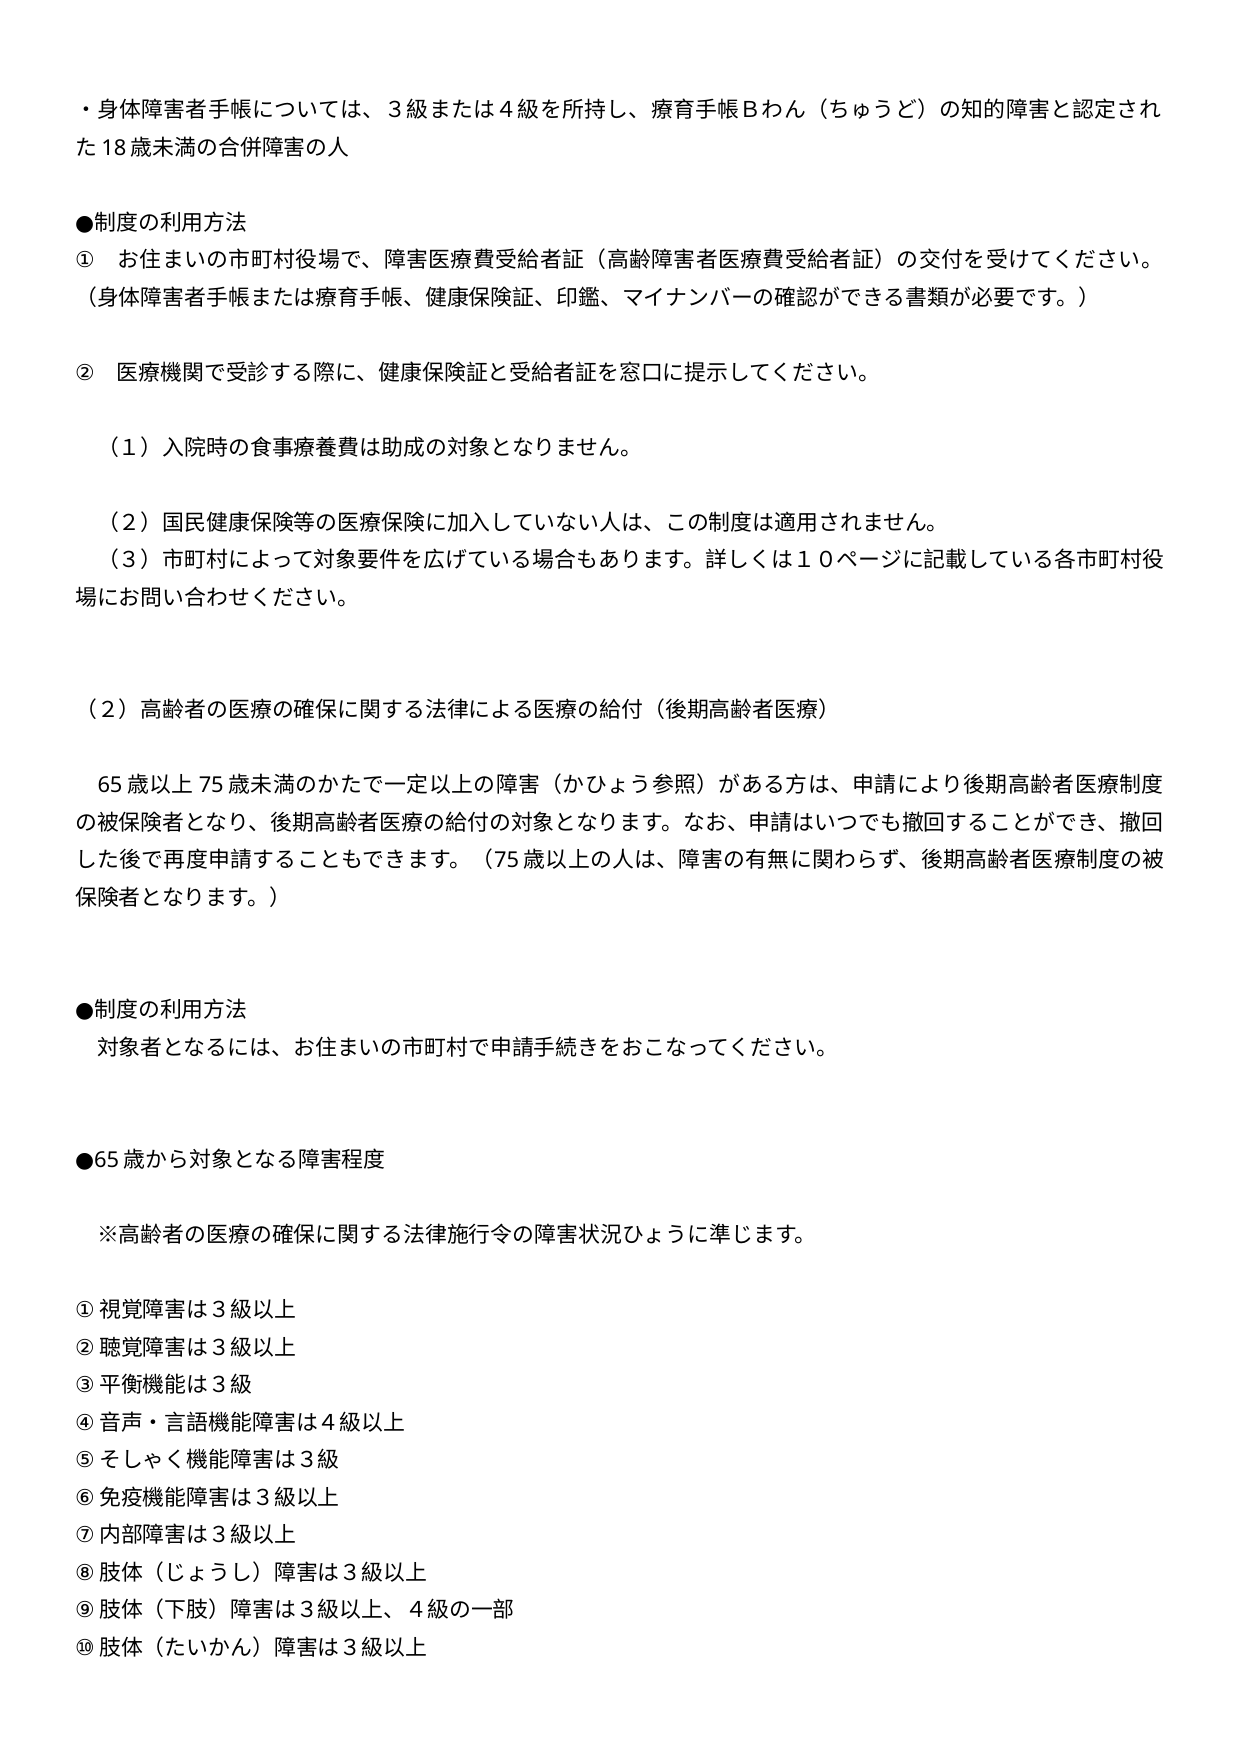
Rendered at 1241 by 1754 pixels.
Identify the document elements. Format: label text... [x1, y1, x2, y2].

text ※高齢者の医療の確保に関する法律施行令の障害状況ひょうに準じます。 [75, 1214, 1165, 1289]
text ②聴覚障害は３級以上 [75, 1327, 1165, 1364]
text ・身体障害者手帳については、３級または４級を所持し、療育手帳Ｂわん（ちゅうど）の知的障害と認定された18歳未満の合併障害の人 [75, 89, 1165, 164]
text ③平衡機能は３級 [75, 1364, 1165, 1402]
text 65歳以上75歳未満のかたで一定以上の障害（かひょう参照）がある方は、申請により後期高齢者医療制度の被保険者となり、後期高齢者医療の給付の対象となります。なお、申請はいつでも撤回することができ、撤回した後で再度申請することもできます。（75歳以上の人は、障害の有無に関わらず、後期高齢者医療制度の被保険者となります。） [75, 764, 1165, 952]
text （２）高齢者の医療の確保に関する法律による医療の給付（後期高齢者医療） [75, 689, 1165, 764]
text ●制度の利用方法 [75, 202, 1165, 239]
text ⑨肢体（下肢）障害は３級以上、４級の一部 [75, 1589, 1165, 1627]
text ⑩肢体（たいかん）障害は３級以上 [75, 1627, 1165, 1664]
text ④音声・言語機能障害は４級以上 [75, 1402, 1165, 1439]
text ⑦内部障害は３級以上 [75, 1514, 1165, 1552]
text ●65歳から対象となる障害程度 [75, 1139, 1165, 1214]
text （１）入院時の食事療養費は助成の対象となりません。 [75, 427, 1165, 502]
text ⑤そしゃく機能障害は３級 [75, 1439, 1165, 1477]
text ①視覚障害は３級以上 [75, 1289, 1165, 1327]
text ① お住まいの市町村役場で、障害医療費受給者証（高齢障害者医療費受給者証）の交付を受けてください。（身体障害者手帳または療育手帳、健康保険証、印鑑、マイナンバーの確認ができる書類が必要です。） [75, 239, 1165, 352]
text （３）市町村によって対象要件を広げている場合もあります。詳しくは１０ページに記載している各市町村役場にお問い合わせください。 [75, 539, 1165, 652]
text ② 医療機関で受診する際に、健康保険証と受給者証を窓口に提示してください。 [75, 352, 1165, 427]
text 対象者となるには、お住まいの市町村で申請手続きをおこなってください。 [75, 1027, 1165, 1102]
text ⑧肢体（じょうし）障害は３級以上 [75, 1552, 1165, 1589]
text （２）国民健康保険等の医療保険に加入していない人は、この制度は適用されません。 [75, 502, 1165, 539]
text ●制度の利用方法 [75, 989, 1165, 1027]
text ⑥免疫機能障害は３級以上 [75, 1477, 1165, 1514]
